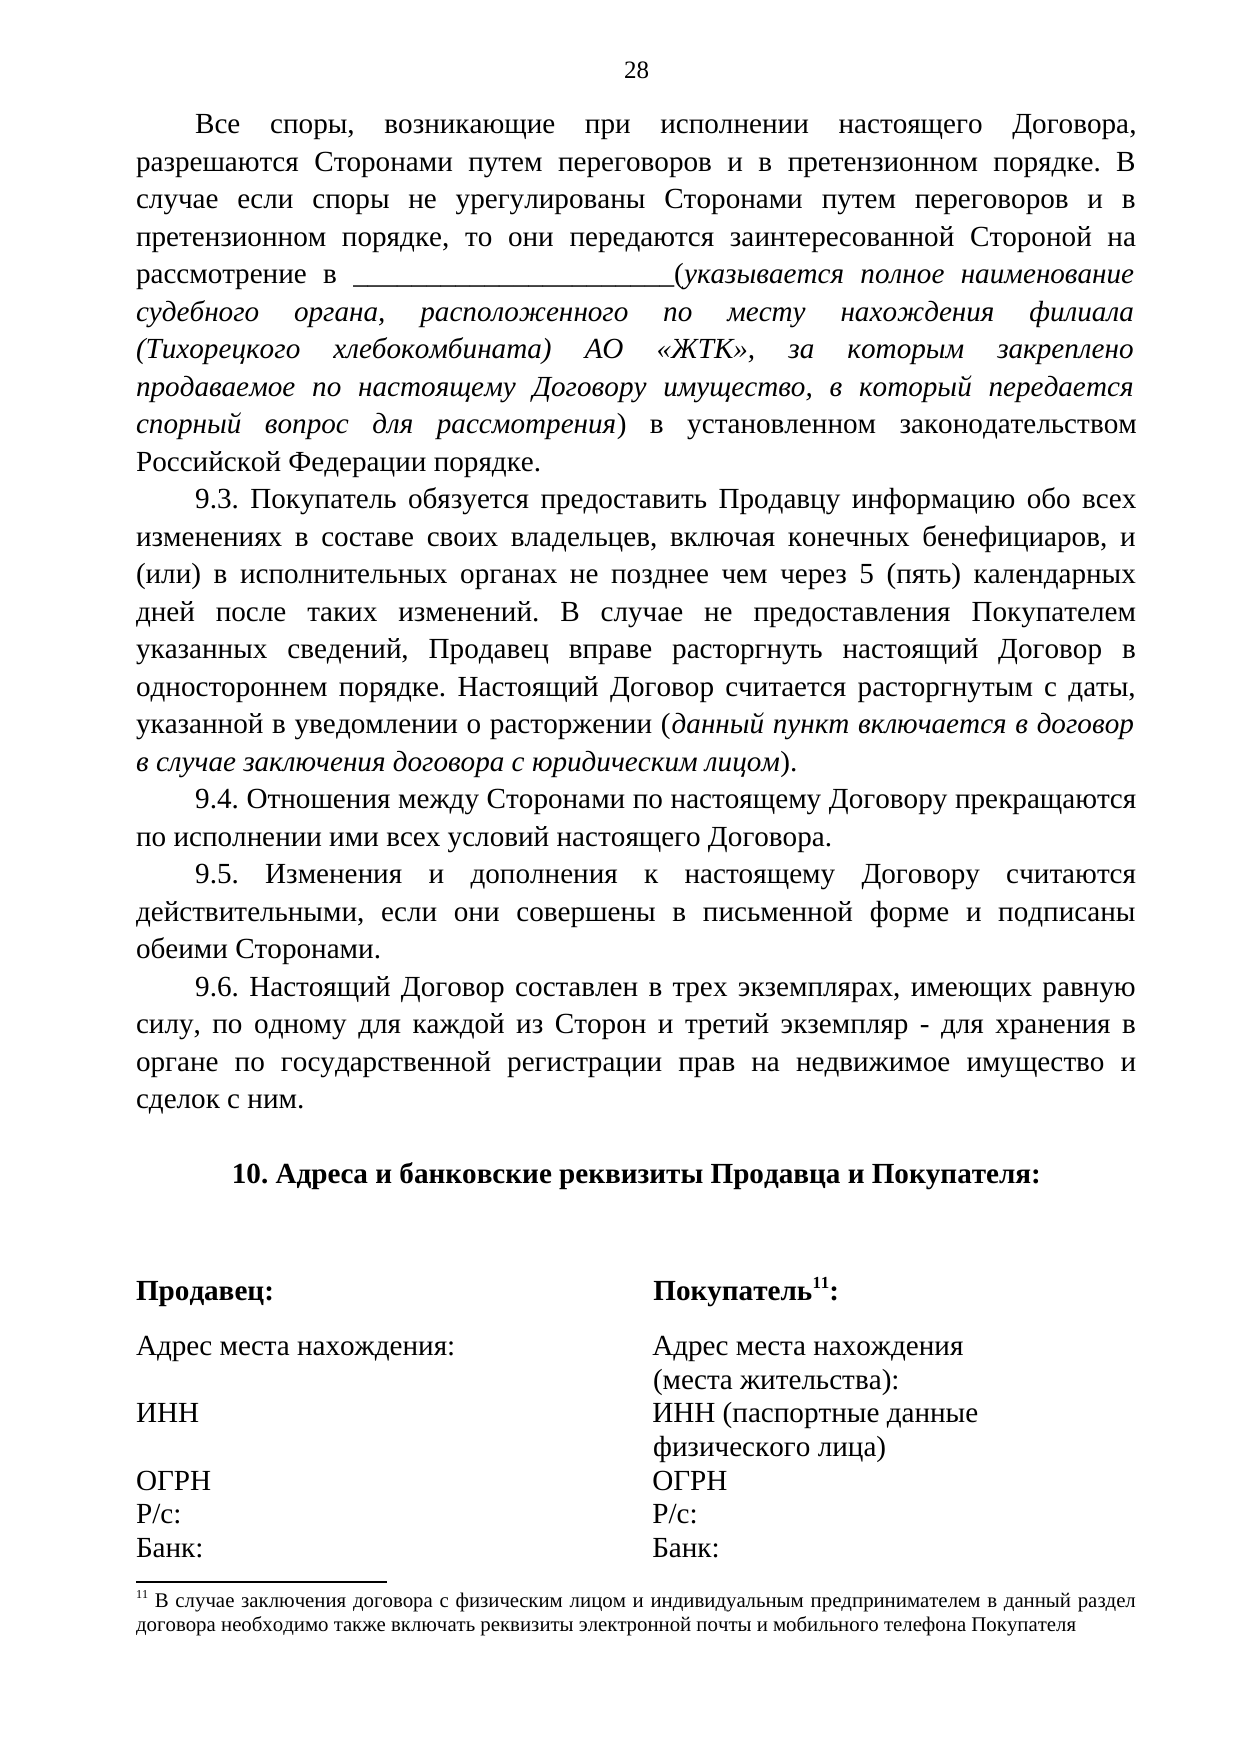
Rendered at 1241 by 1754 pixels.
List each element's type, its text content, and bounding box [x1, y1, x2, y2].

text Продавец: Покупатель: [136, 1270, 1137, 1308]
text (места жительства): [579, 1362, 1137, 1396]
text Адрес места нахождения: Адрес места нахождения [136, 1328, 1137, 1362]
text 9.5. Изменения и дополнения к настоящему Договору считаются действительными, если они совершены в письменной форме и подписаны обеими Сторонами. [136, 853, 1137, 966]
text 9.3. Покупатель обязуется предоставить Продавцу информацию обо всех изменениях в составе своих владельцев, включая конечных бенефициаров, и (или) в исполнительных органах не позднее чем через 5 (пять) календарных дней после таких изменений. В случае не предоставления Покупателем указанных сведений, Продавец вправе расторгнуть настоящий Договор в одностороннем порядке. Настоящий Договор считается расторгнутым с даты, указанной в уведомлении о расторжении (данный пункт включается в договор в случае заключения договора с юридическим лицом). [136, 478, 1137, 778]
text 10. Адреса и банковские реквизиты Продавца и Покупателя: [136, 1153, 1137, 1191]
text 9.4. Отношения между Сторонами по настоящему Договору прекращаются по исполнении ими всех условий настоящего Договора. [136, 778, 1137, 853]
text Все споры, возникающие при исполнении настоящего Договора, разрешаются Сторонами путем переговоров и в претензионном порядке. В случае если споры не урегулированы Сторонами путем переговоров и в претензионном порядке, то они передаются заинтересованной Стороной на рассмотрение в ______________________(указывается полное наименование судебного органа, расположенного по месту нахождения филиала (Тихорецкого хлебокомбината) АО «ЖТК», за которым закреплено продаваемое по настоящему Договору имущество, в который передается спорный вопрос для рассмотрения) в установленном законодательством Российской Федерации порядке. [136, 103, 1137, 478]
text Банк: Банк: [136, 1530, 1137, 1563]
text Р/с: Р/с: [136, 1496, 1137, 1530]
text физического лица) [579, 1429, 1137, 1463]
text ОГРН ОГРН [136, 1463, 1137, 1496]
text ИНН ИНН (паспортные данные [136, 1396, 1137, 1429]
text 9.6. Настоящий Договор составлен в трех экземплярах, имеющих равную силу, по одному для каждой из Сторон и третий экземпляр - для хранения в органе по государственной регистрации прав на недвижимое имущество и сделок с ним. [136, 966, 1137, 1116]
